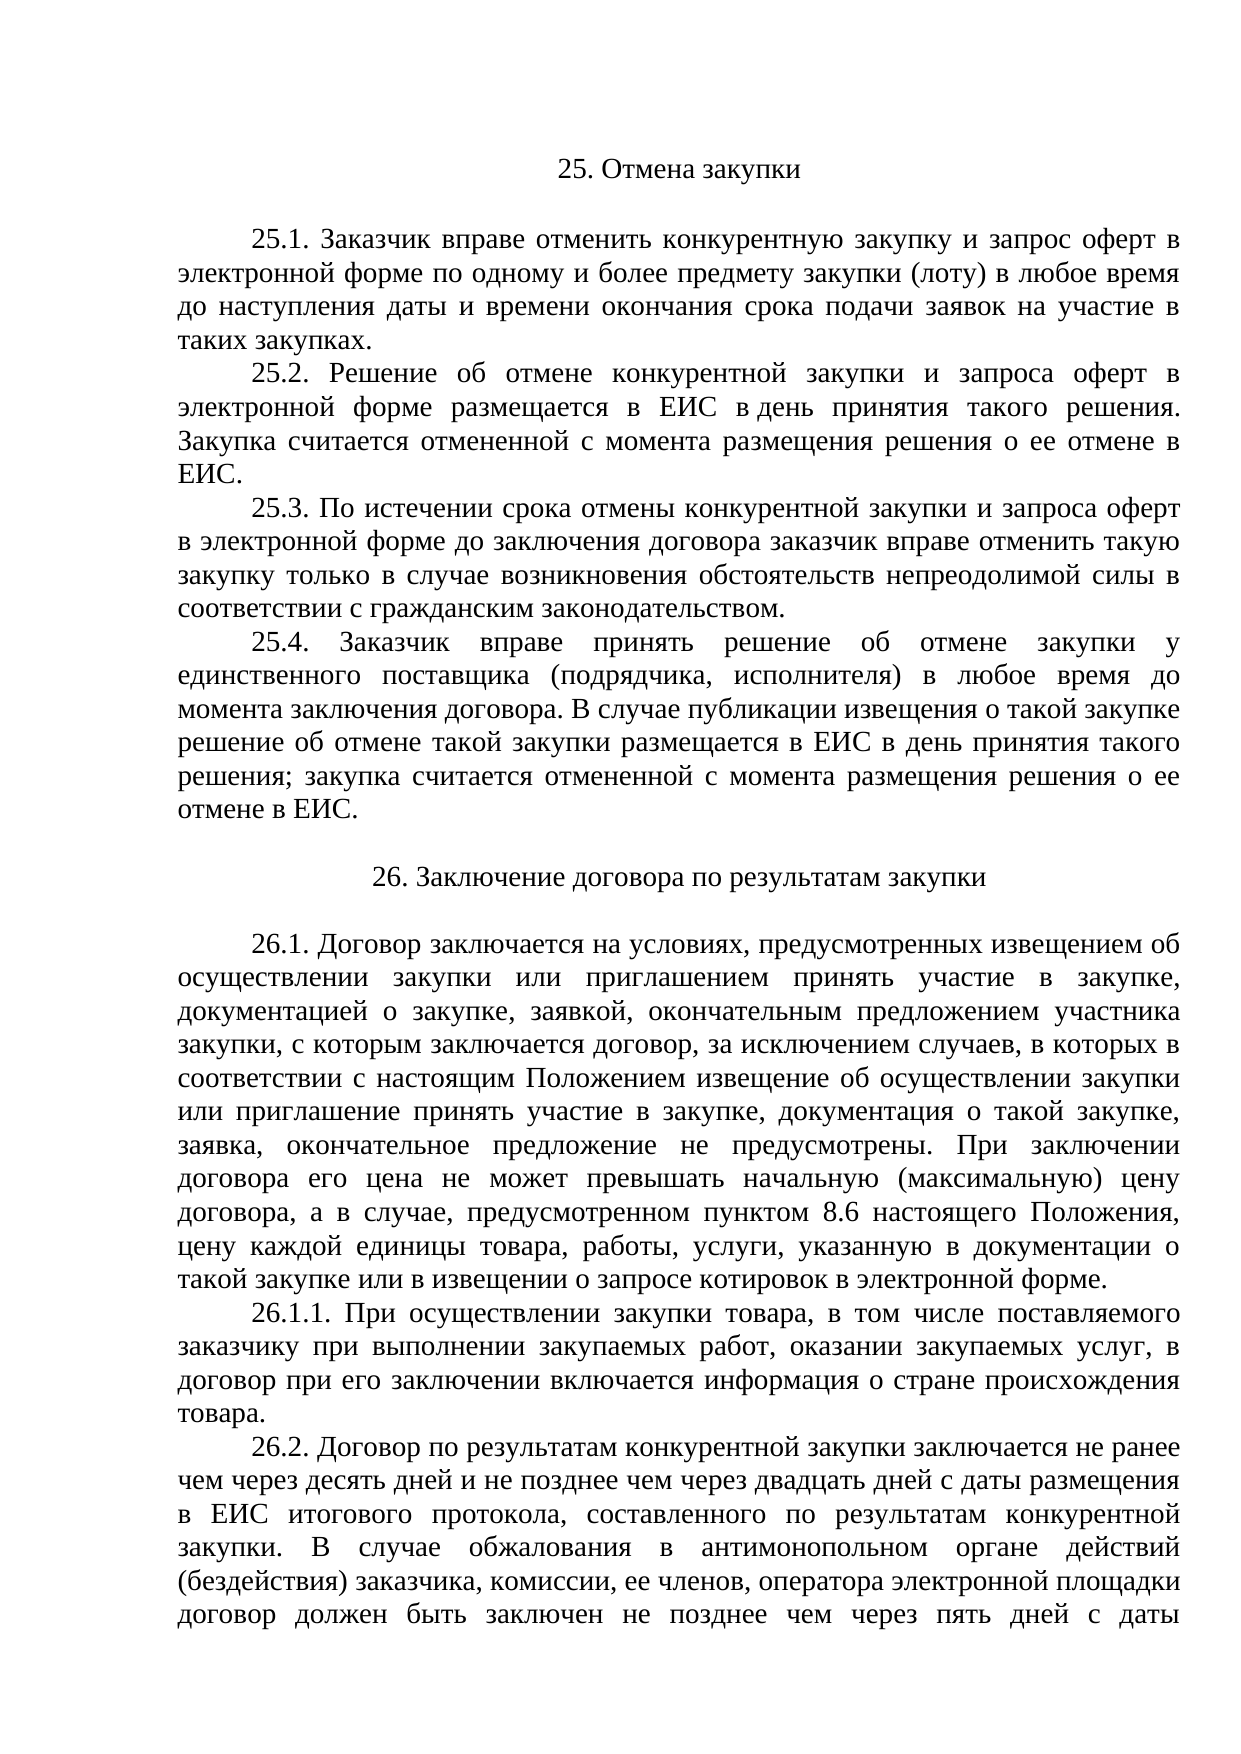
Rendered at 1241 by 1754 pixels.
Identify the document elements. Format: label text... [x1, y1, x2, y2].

text 25.1. Заказчик вправе отменить конкурентную закупку и запрос оферт в электронной форме по одному и более предмету закупки (лоту) в любое время до наступления даты и времени окончания срока подачи заявок на участие в таких закупках. [177, 221, 1181, 356]
subtitle 26. Заключение договора по результатам закупки [177, 859, 1181, 892]
text 26.1. Договор заключается на условиях, предусмотренных извещением об осуществлении закупки или приглашением принять участие в закупке, документацией о закупке, заявкой, окончательным предложением участника закупки, с которым заключается договор, за исключением случаев, в которых в соответствии с настоящим Положением извещение об осуществлении закупки или приглашение принять участие в закупке, документация о такой закупке, заявка, окончательное предложение не предусмотрены. При заключении договора его цена не может превышать начальную (максимальную) цену договора, а в случае, предусмотренном пунктом 8.6 настоящего Положения, цену каждой единицы товара, работы, услуги, указанную в документации о такой закупке или в извещении о запросе котировок в электронной форме. [177, 926, 1181, 1295]
text 25.3. По истечении срока отмены конкурентной закупки и запроса оферт в электронной форме до заключения договора заказчик вправе отменить такую закупку только в случае возникновения обстоятельств непреодолимой силы в соответствии с гражданским законодательством. [177, 490, 1181, 624]
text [177, 1429, 1181, 1630]
text 25.4. Заказчик вправе принять решение об отмене закупки у единственного поставщика (подрядчика, исполнителя) в любое время до момента заключения договора. В случае публикации извещения о такой закупке решение об отмене такой закупки размещается в ЕИС в день принятия такого решения; закупка считается отмененной с момента размещения решения о ее отмене в ЕИС. [177, 624, 1181, 825]
text 25.2. Решение об отмене конкурентной закупки и запроса оферт в электронной форме размещается в ЕИС в день принятия такого решения. Закупка считается отмененной с момента размещения решения о ее отмене в ЕИС. [177, 356, 1181, 490]
subtitle 25. Отмена закупки [177, 152, 1181, 185]
text 26.1.1. При осуществлении закупки товара, в том числе поставляемого заказчику при выполнении закупаемых работ, оказании закупаемых услуг, в договор при его заключении включается информация о стране происхождения товара. [177, 1295, 1181, 1429]
